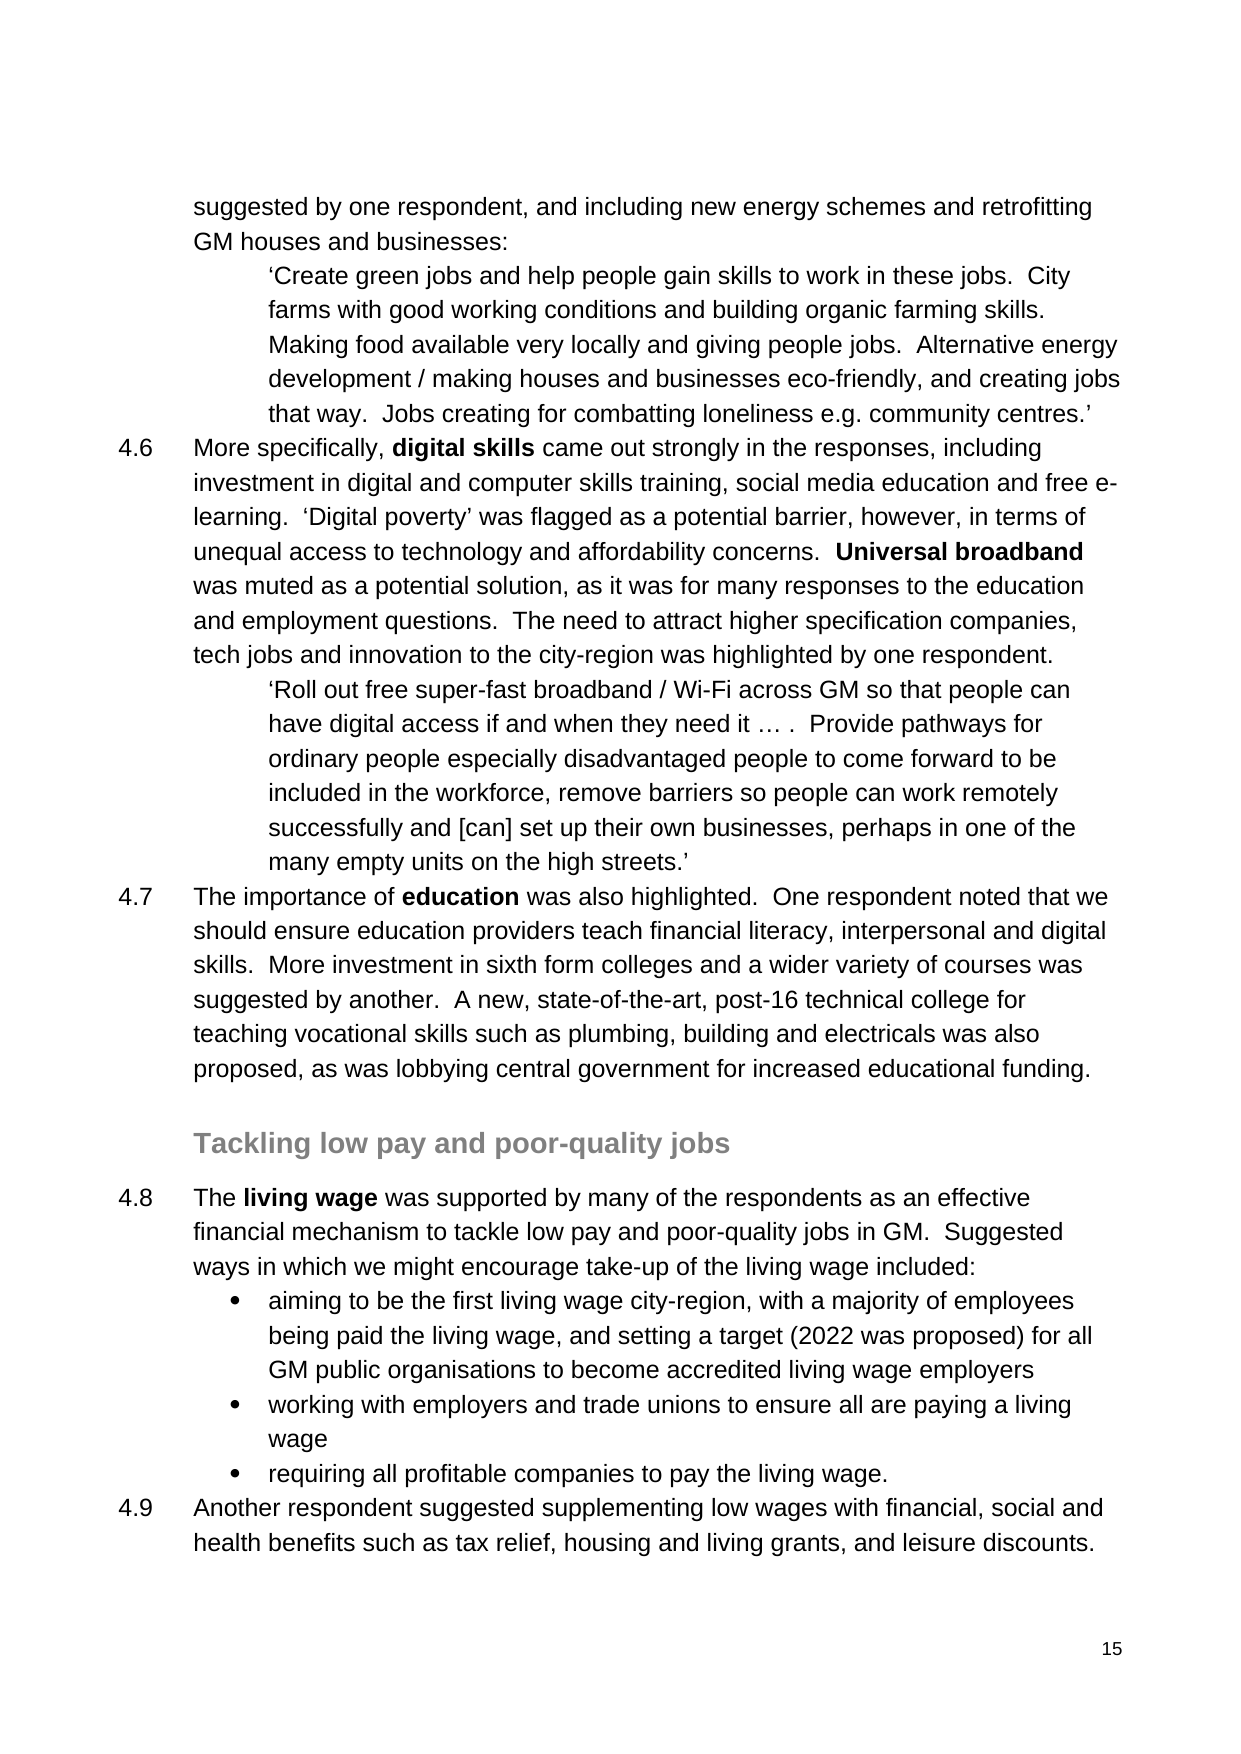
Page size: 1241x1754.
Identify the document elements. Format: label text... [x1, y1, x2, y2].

text Tackling low pay and poor-quality jobs [193, 1126, 1127, 1159]
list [118, 192, 1127, 255]
list aiming to be the first living wage city-region, with a majority of employees being paid the living wage, and setting a target (2022 was proposed) for all GM public organisations to become accredited living wage employers [231, 1286, 1127, 1384]
list The importance of education was also highlighted. One respondent noted that we should ensure education providers teach financial literacy, interpersonal and digital skills. More investment in sixth form colleges and a wider variety of courses was suggested by another. A new, state-of-the-art, post-16 technical college for teaching vocational skills such as plumbing, building and electricals was also proposed, as was lobbying central government for increased educational funding. [118, 882, 1127, 1083]
list ‘Roll out free super-fast broadband / Wi-Fi across GM so that people can have digital access if and when they need it … . Provide pathways for ordinary people especially disadvantaged people to come forward to be included in the workforce, remove barriers so people can work remotely successfully and [can] set up their own businesses, perhaps in one of the many empty units on the high streets.’ [268, 675, 1127, 876]
list More specifically, digital skills came out strongly in the responses, including investment in digital and computer skills training, social media education and free e-learning. ‘Digital poverty’ was flagged as a potential barrier, however, in terms of unequal access to technology and affordability concerns. Universal broadband was muted as a potential solution, as it was for many responses to the education and employment questions. The need to attract higher specification companies, tech jobs and innovation to the city-region was highlighted by one respondent. [118, 433, 1127, 669]
list ‘Create green jobs and help people gain skills to work in these jobs. City farms with good working conditions and building organic farming skills. Making food available very locally and giving people jobs. Alternative energy development / making houses and businesses eco-friendly, and creating jobs that way. Jobs creating for combatting loneliness e.g. community centres.’ [268, 261, 1127, 428]
list Another respondent suggested supplementing low wages with financial, social and health benefits such as tax relief, housing and living grants, and leisure discounts. [118, 1493, 1127, 1557]
list requiring all profitable companies to pay the living wage. [231, 1459, 1127, 1488]
list working with employers and trade unions to ensure all are paying a living wage [231, 1390, 1127, 1453]
list The living wage was supported by many of the respondents as an effective financial mechanism to tackle low pay and poor-quality jobs in GM. Suggested ways in which we might encourage take-up of the living wage included: [118, 1183, 1127, 1281]
